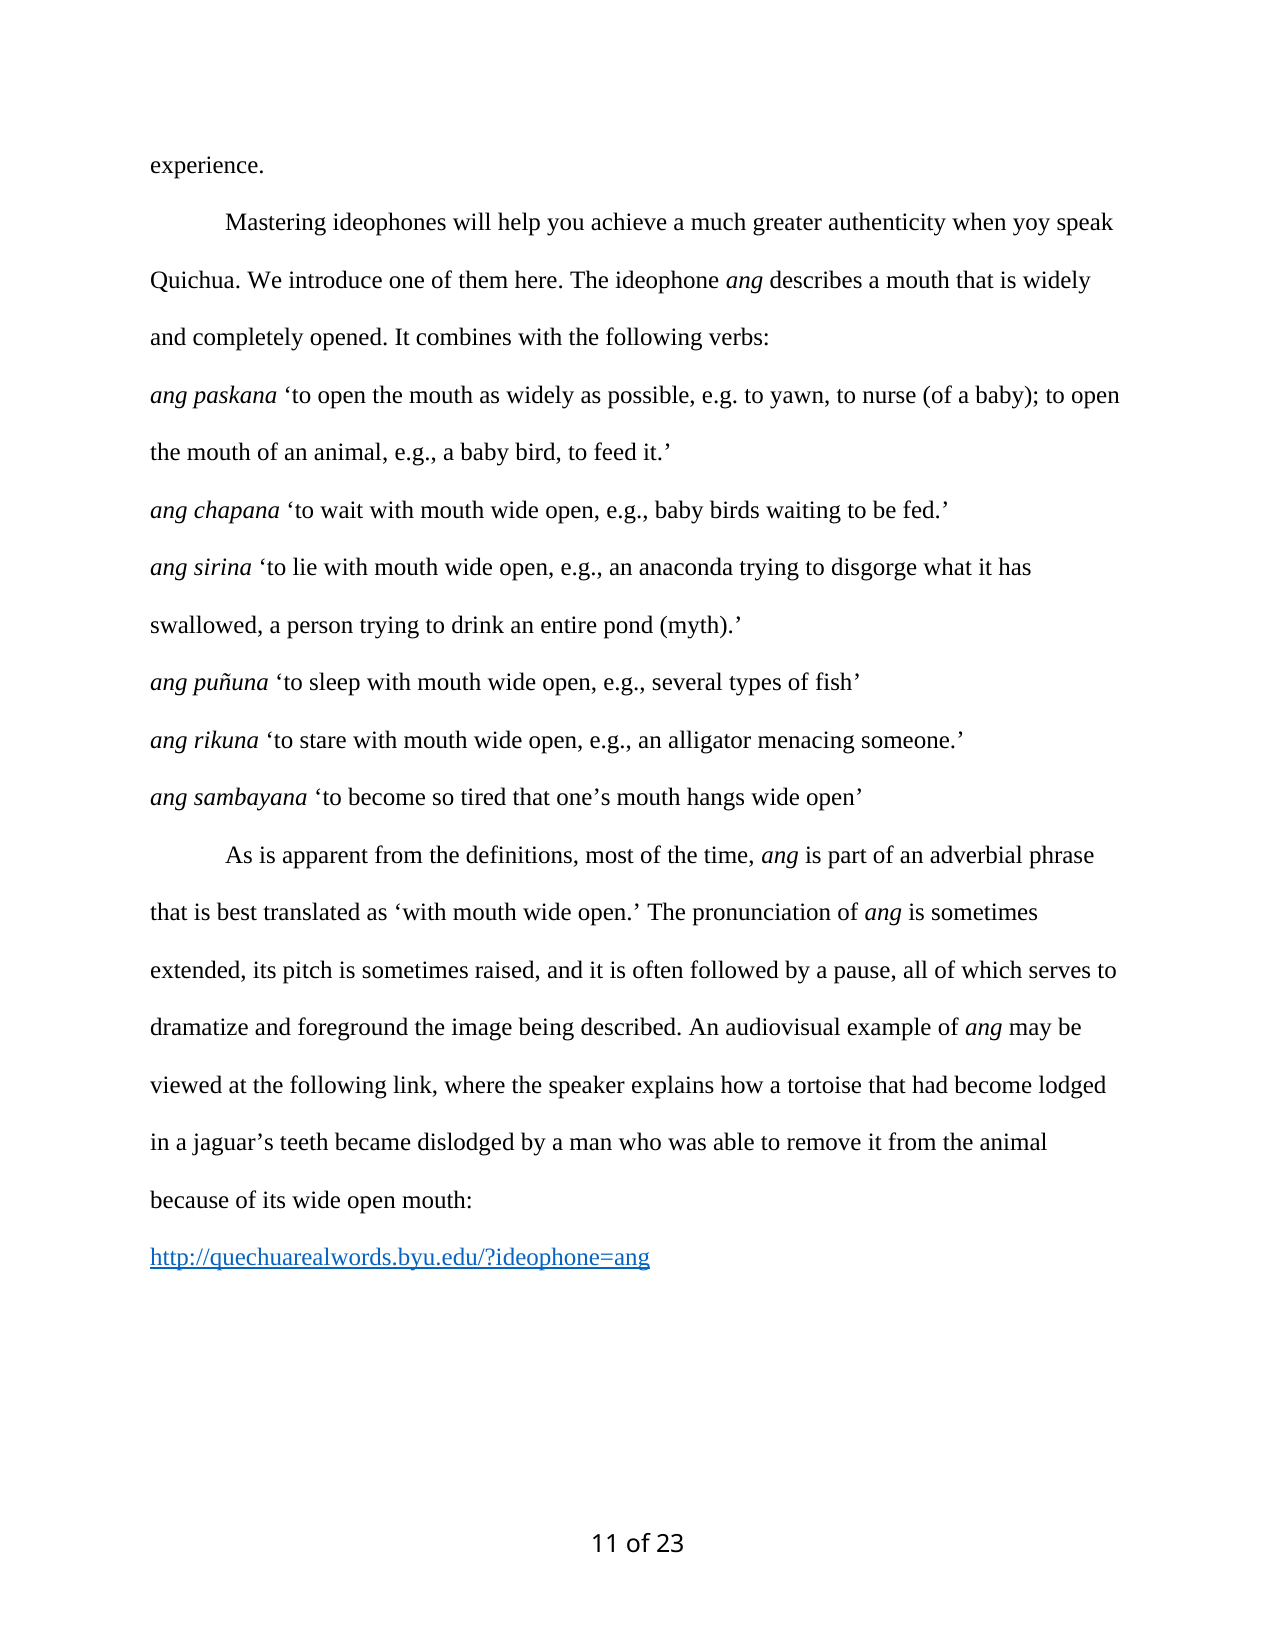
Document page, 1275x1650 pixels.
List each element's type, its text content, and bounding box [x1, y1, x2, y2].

text As is apparent from the definitions, most of the time, ang is part of an adverbial phrase that is best translated as ‘with mouth wide open.’ The pronunciation of ang is sometimes extended, its pitch is sometimes raised, and it is often followed by a pause, all of which serves to dramatize and foreground the image being described. An audiovisual example of ang may be viewed at the following link, where the speaker explains how a tortoise that had become lodged in a jaguar’s teeth became dislodged by a man who was able to remove it from the animal because of its wide open mouth: [150, 840, 1125, 1214]
text http://quechuarealwords.byu.edu/?ideophone=ang [150, 1242, 1125, 1271]
text ang sambayana ‘to become so tired that one’s mouth hangs wide open’ [150, 782, 1125, 811]
text ang rikuna ‘to stare with mouth wide open, e.g., an alligator menacing someone.’ [150, 725, 1125, 754]
text ang paskana ‘to open the mouth as widely as possible, e.g. to yawn, to nurse (of a baby); to open the mouth of an animal, e.g., a baby bird, to feed it.’ [150, 380, 1125, 466]
text ang chapana ‘to wait with mouth wide open, e.g., baby birds waiting to be fed.’ [150, 495, 1125, 524]
text ang puñuna ‘to sleep with mouth wide open, e.g., several types of fish’ [150, 667, 1125, 696]
text ang sirina ‘to lie with mouth wide open, e.g., an anaconda trying to disgorge what it has swallowed, a person trying to drink an entire pond (myth).’ [150, 552, 1125, 639]
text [150, 150, 1125, 179]
text Mastering ideophones will help you achieve a much greater authenticity when yoy speak Quichua. We introduce one of them here. The ideophone ang describes a mouth that is widely and completely opened. It combines with the following verbs: [150, 207, 1125, 351]
